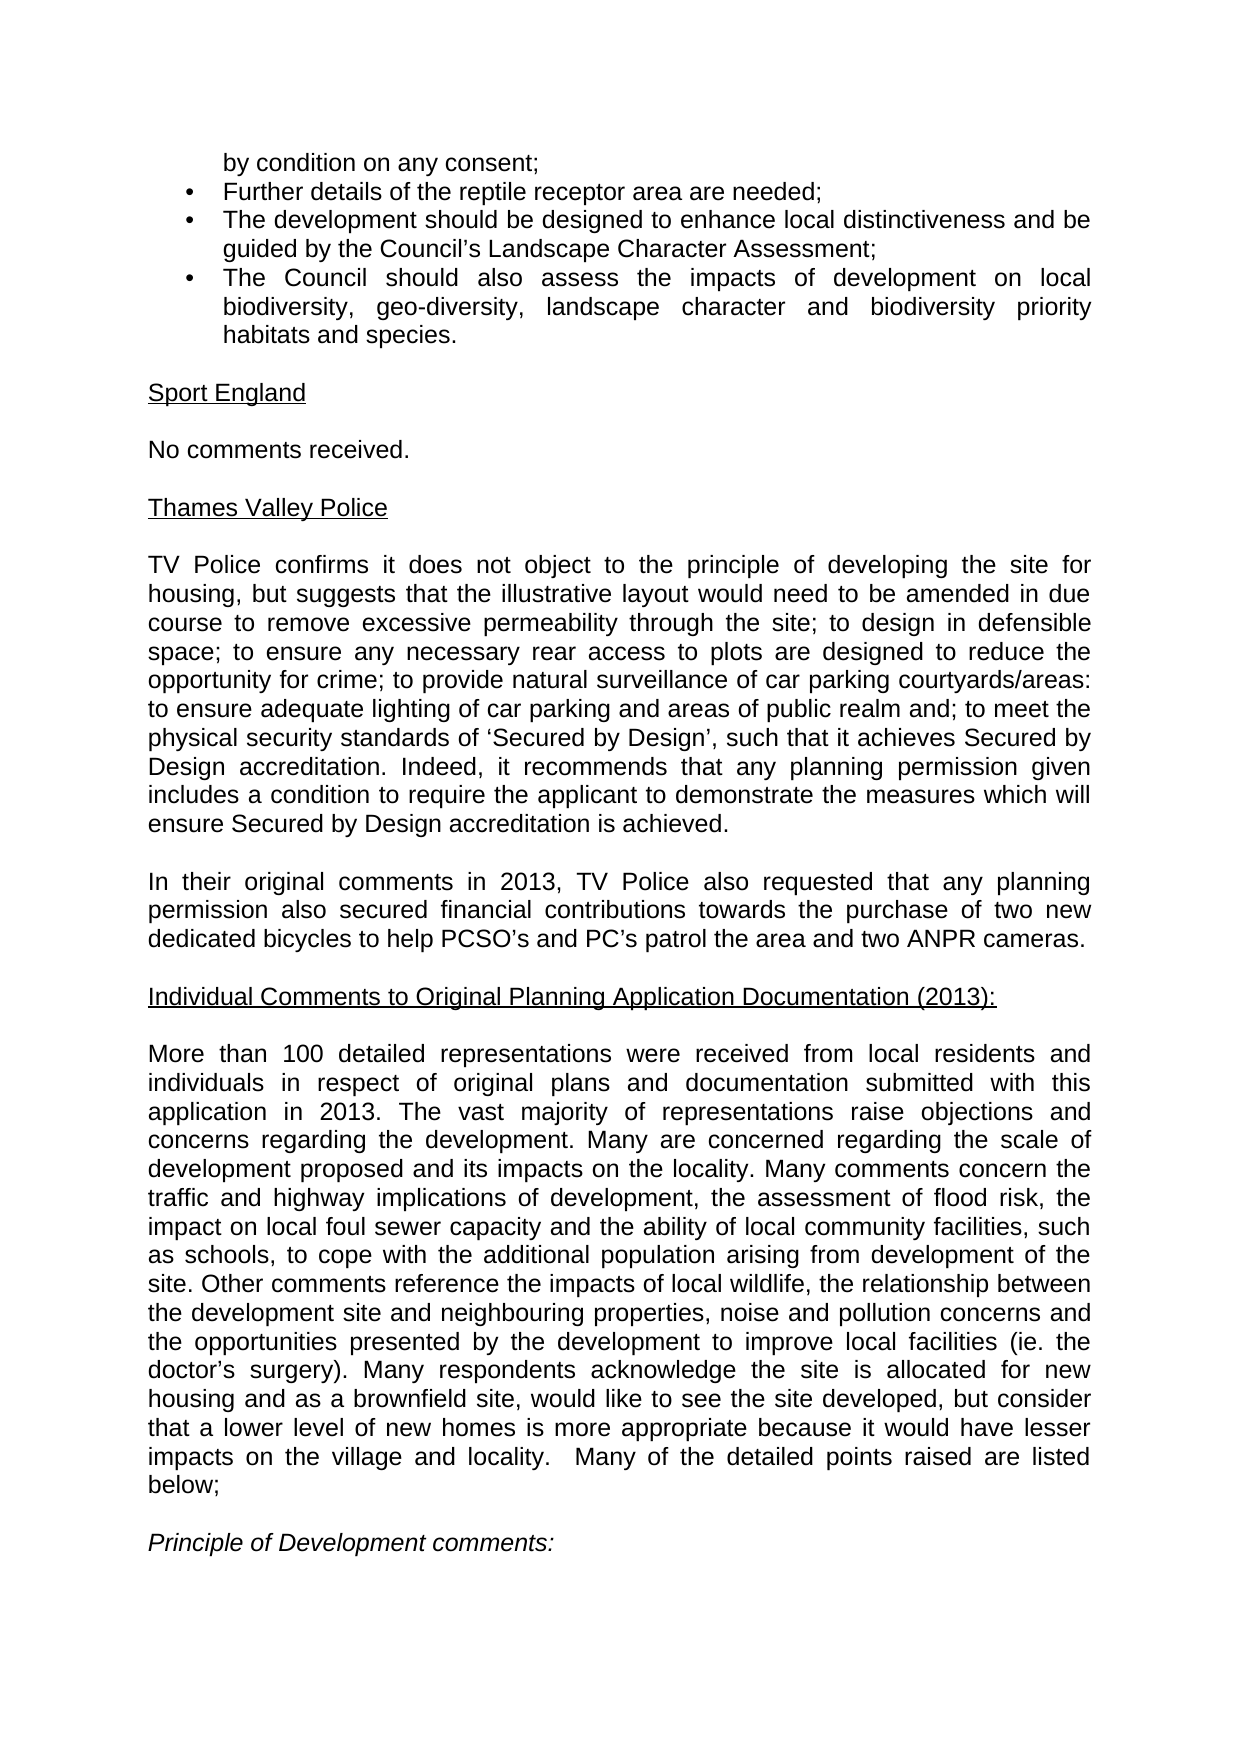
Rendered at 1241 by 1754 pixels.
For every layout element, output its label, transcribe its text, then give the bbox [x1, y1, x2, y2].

text In their original comments in 2013, TV Police also requested that any planning permission also secured financial contributions towards the purchase of two new dedicated bicycles to help PCSO’s and PC’s patrol the area and two ANPR cameras. [148, 866, 1093, 953]
text Thames Valley Police [148, 493, 1093, 521]
text Sport England [148, 378, 1093, 406]
text Principle of Development comments: [148, 1528, 1093, 1556]
list The Council should also assess the impacts of development on local biodiversity, geo-diversity, landscape character and biodiversity priority habitats and species. [185, 263, 1093, 349]
text No comments received. [148, 435, 1093, 464]
text Individual Comments to Original Planning Application Documentation (2013): [148, 981, 1093, 1010]
text More than 100 detailed representations were received from local residents and individuals in respect of original plans and documentation submitted with this application in 2013. The vast majority of representations raise objections and concerns regarding the development. Many are concerned regarding the scale of development proposed and its impacts on the locality. Many comments concern the traffic and highway implications of development, the assessment of flood risk, the impact on local foul sewer capacity and the ability of local community facilities, such as schools, to cope with the additional population arising from development of the site. Other comments reference the impacts of local wildlife, the relationship between the development site and neighbouring properties, noise and pollution concerns and the opportunities presented by the development to improve local facilities (ie. the doctor’s surgery). Many respondents acknowledge the site is allocated for new housing and as a brownfield site, would like to see the site developed, but consider that a lower level of new homes is more appropriate because it would have lesser impacts on the village and locality. Many of the detailed points raised are listed below; [148, 1039, 1093, 1499]
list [185, 148, 1093, 176]
text TV Police confirms it does not object to the principle of developing the site for housing, but suggests that the illustrative layout would need to be amended in due course to remove excessive permeability through the site; to design in defensible space; to ensure any necessary rear access to plots are designed to reduce the opportunity for crime; to provide natural surveillance of car parking courtyards/areas: to ensure adequate lighting of car parking and areas of public realm and; to meet the physical security standards of ‘Secured by Design’, such that it achieves Secured by Design accreditation. Indeed, it recommends that any planning permission given includes a condition to require the applicant to demonstrate the measures which will ensure Secured by Design accreditation is achieved. [148, 550, 1093, 838]
list The development should be designed to enhance local distinctiveness and be guided by the Council’s Landscape Character Assessment; [185, 205, 1093, 263]
list Further details of the reptile receptor area are needed; [185, 176, 1093, 205]
